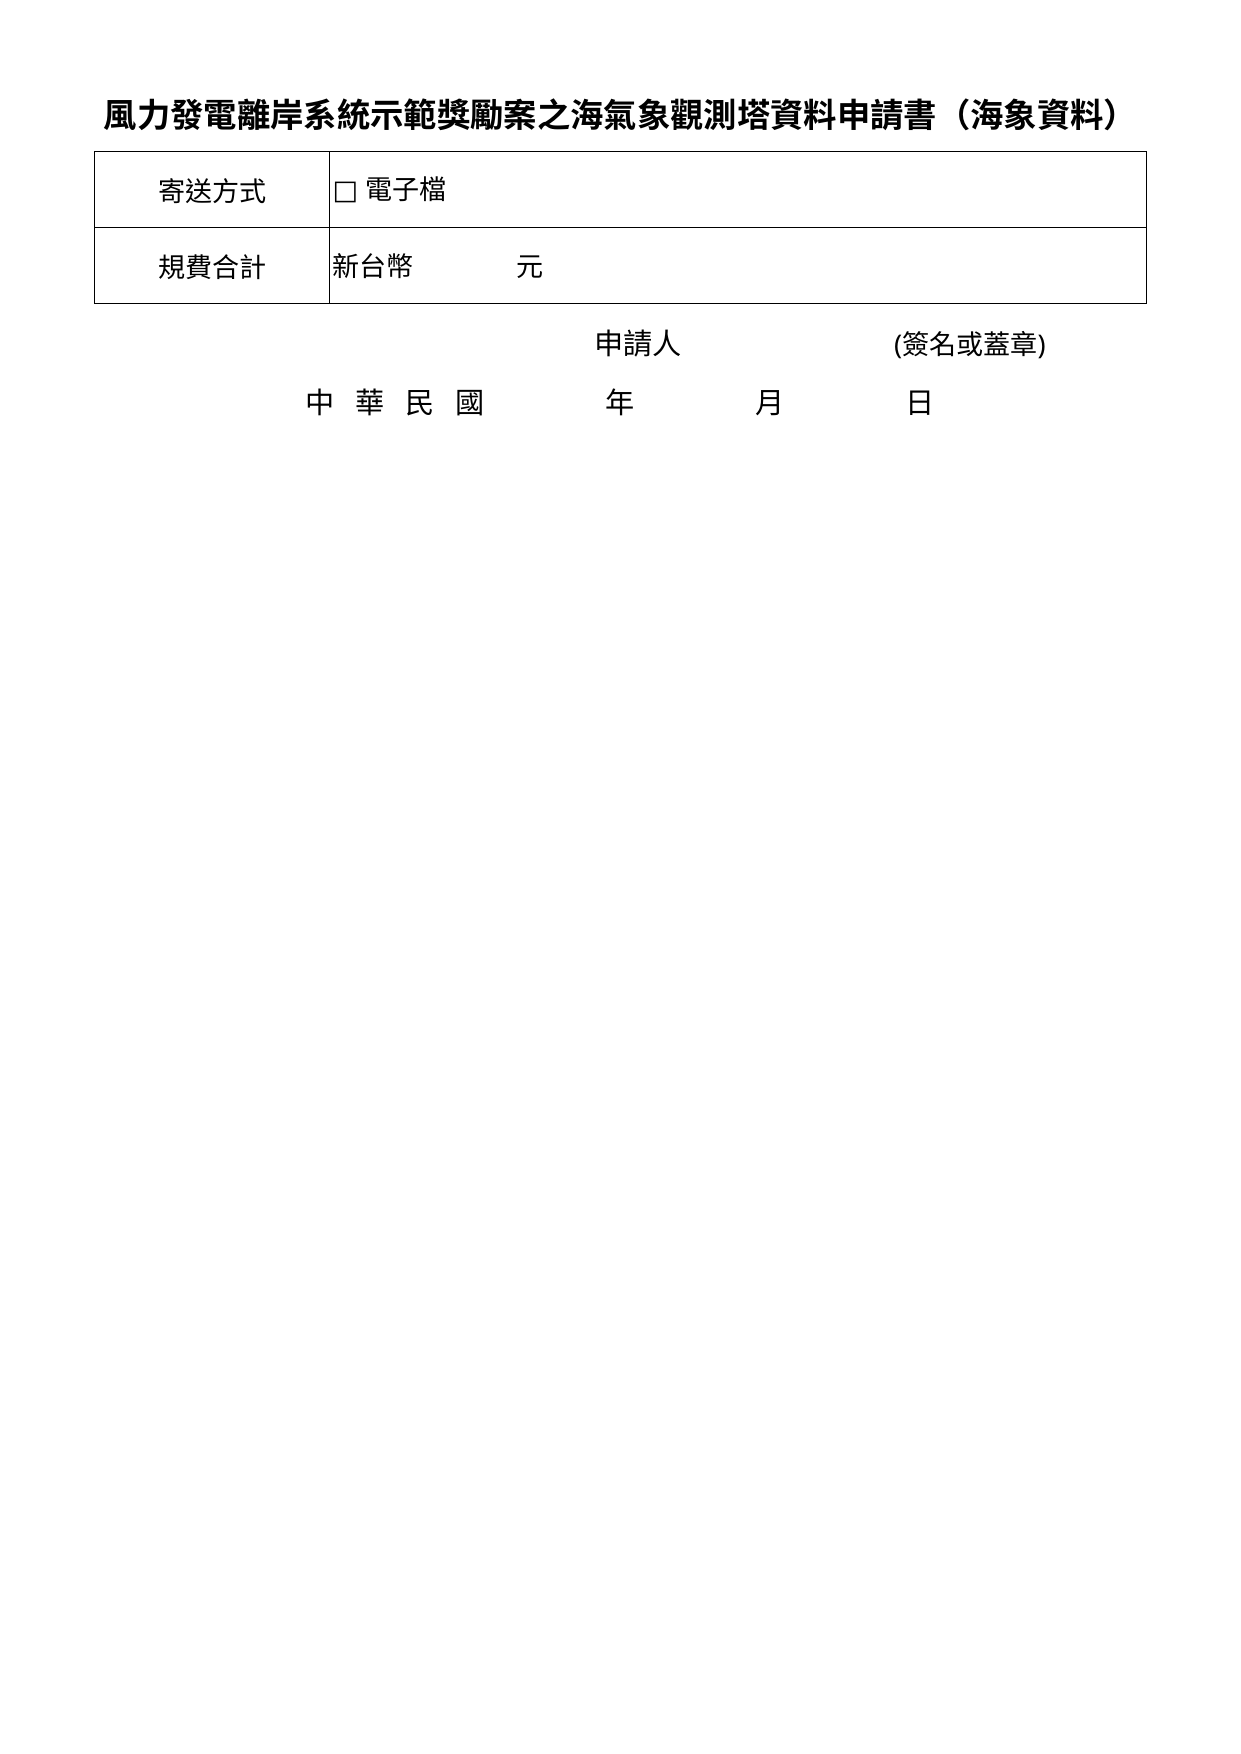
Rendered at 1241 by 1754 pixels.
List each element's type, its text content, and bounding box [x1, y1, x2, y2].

table_cell 寄送方式 [95, 152, 329, 227]
table_cell 新台幣 元 [330, 228, 1146, 303]
table_cell □ 電子檔 [330, 152, 1146, 227]
text 中 華 民 國 年 月 日 [94, 379, 1146, 422]
table_cell 規費合計 [95, 228, 329, 303]
text 申請人 (簽名或蓋章) [94, 304, 1146, 379]
